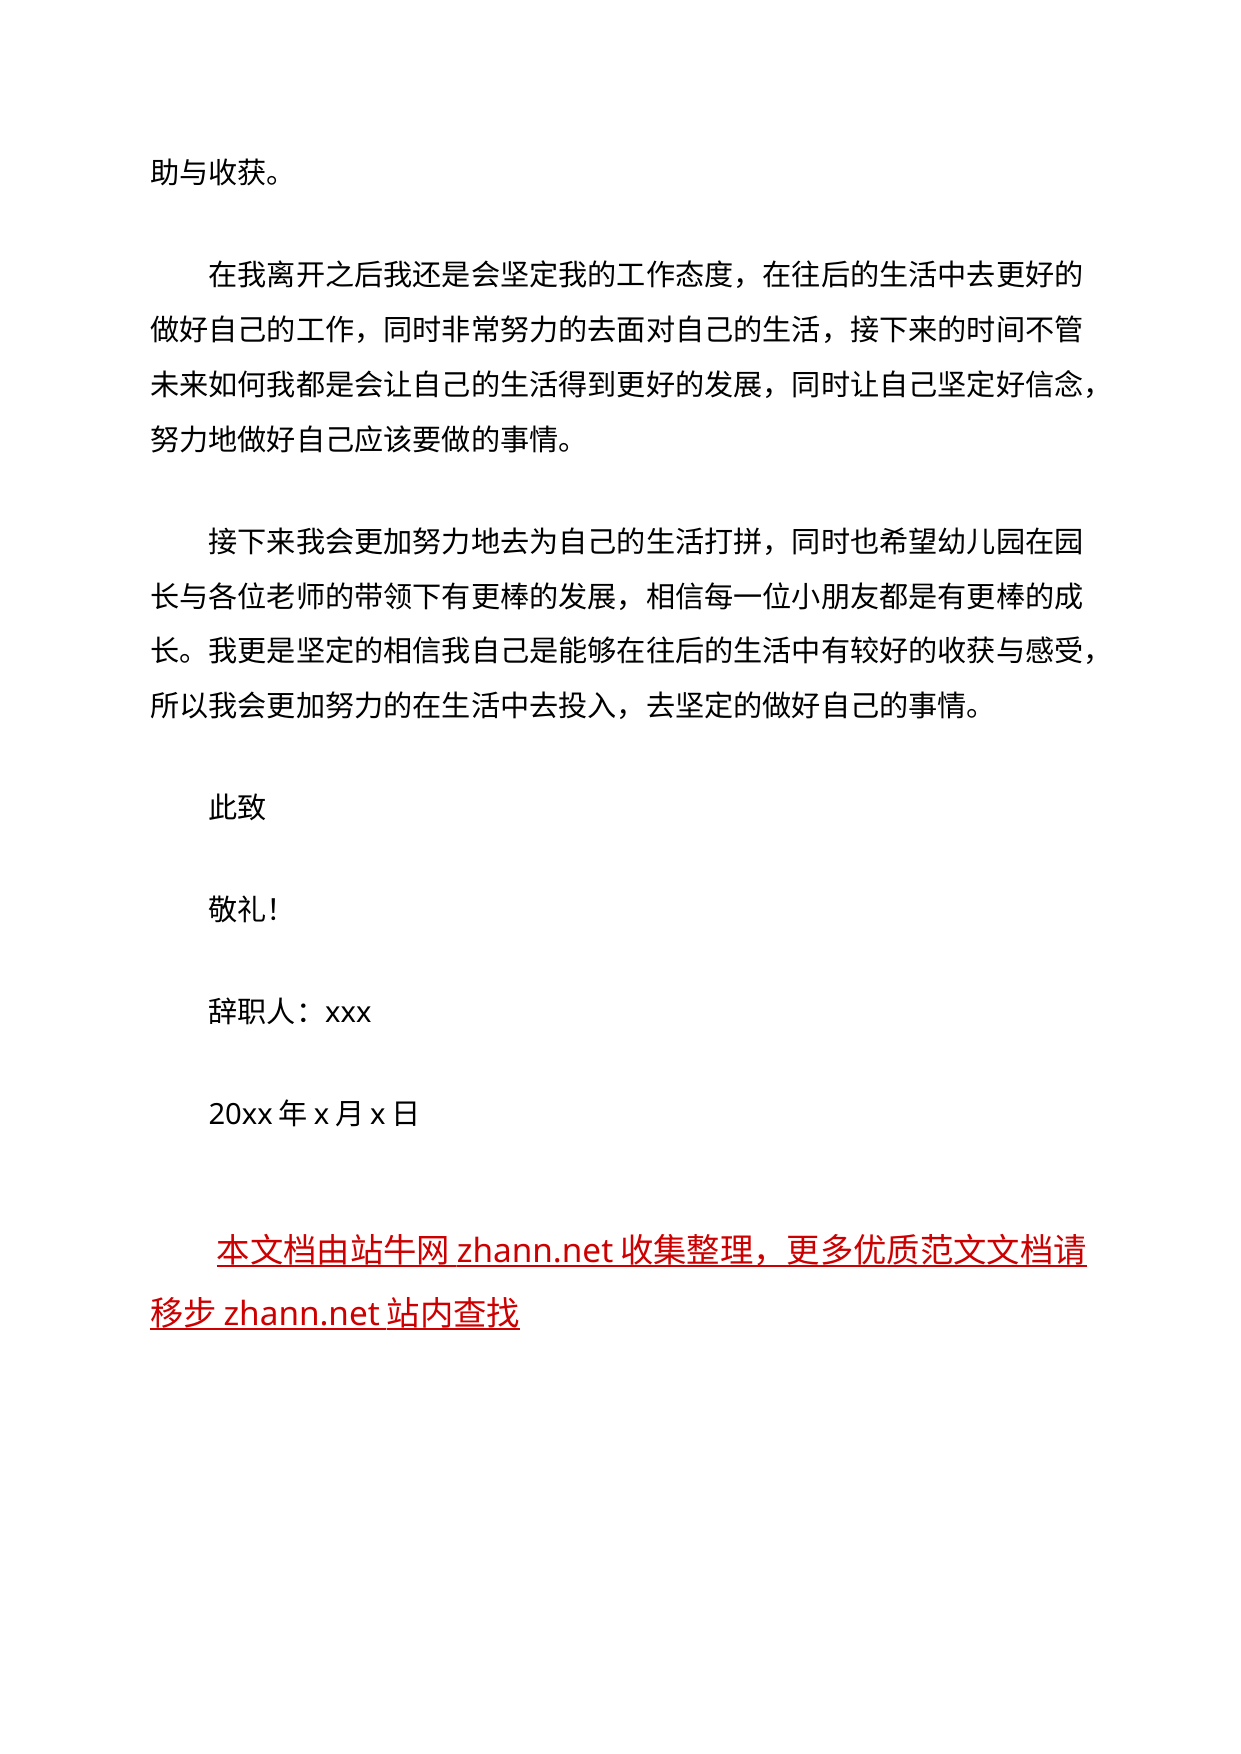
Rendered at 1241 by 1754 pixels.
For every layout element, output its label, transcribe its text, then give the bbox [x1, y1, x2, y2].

text 此致 [150, 785, 1090, 827]
text 20xx年x月x日 [150, 1090, 1090, 1133]
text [150, 150, 1090, 192]
text 本文档由站牛网zhann.net收集整理，更多优质范文文档请移步zhann.net站内查找 [150, 1223, 1090, 1335]
text 接下来我会更加努力地去为自己的生活打拼，同时也希望幼儿园在园长与各位老师的带领下有更棒的发展，相信每一位小朋友都是有更棒的成长。我更是坚定的相信我自己是能够在往后的生活中有较好的收获与感受，所以我会更加努力的在生活中去投入，去坚定的做好自己的事情。 [150, 518, 1090, 725]
text 在我离开之后我还是会坚定我的工作态度，在往后的生活中去更好的做好自己的工作，同时非常努力的去面对自己的生活，接下来的时间不管未来如何我都是会让自己的生活得到更好的发展，同时让自己坚定好信念，努力地做好自己应该要做的事情。 [150, 252, 1090, 459]
text 敬礼！ [150, 886, 1090, 929]
text 辞职人：xxx [150, 988, 1090, 1031]
